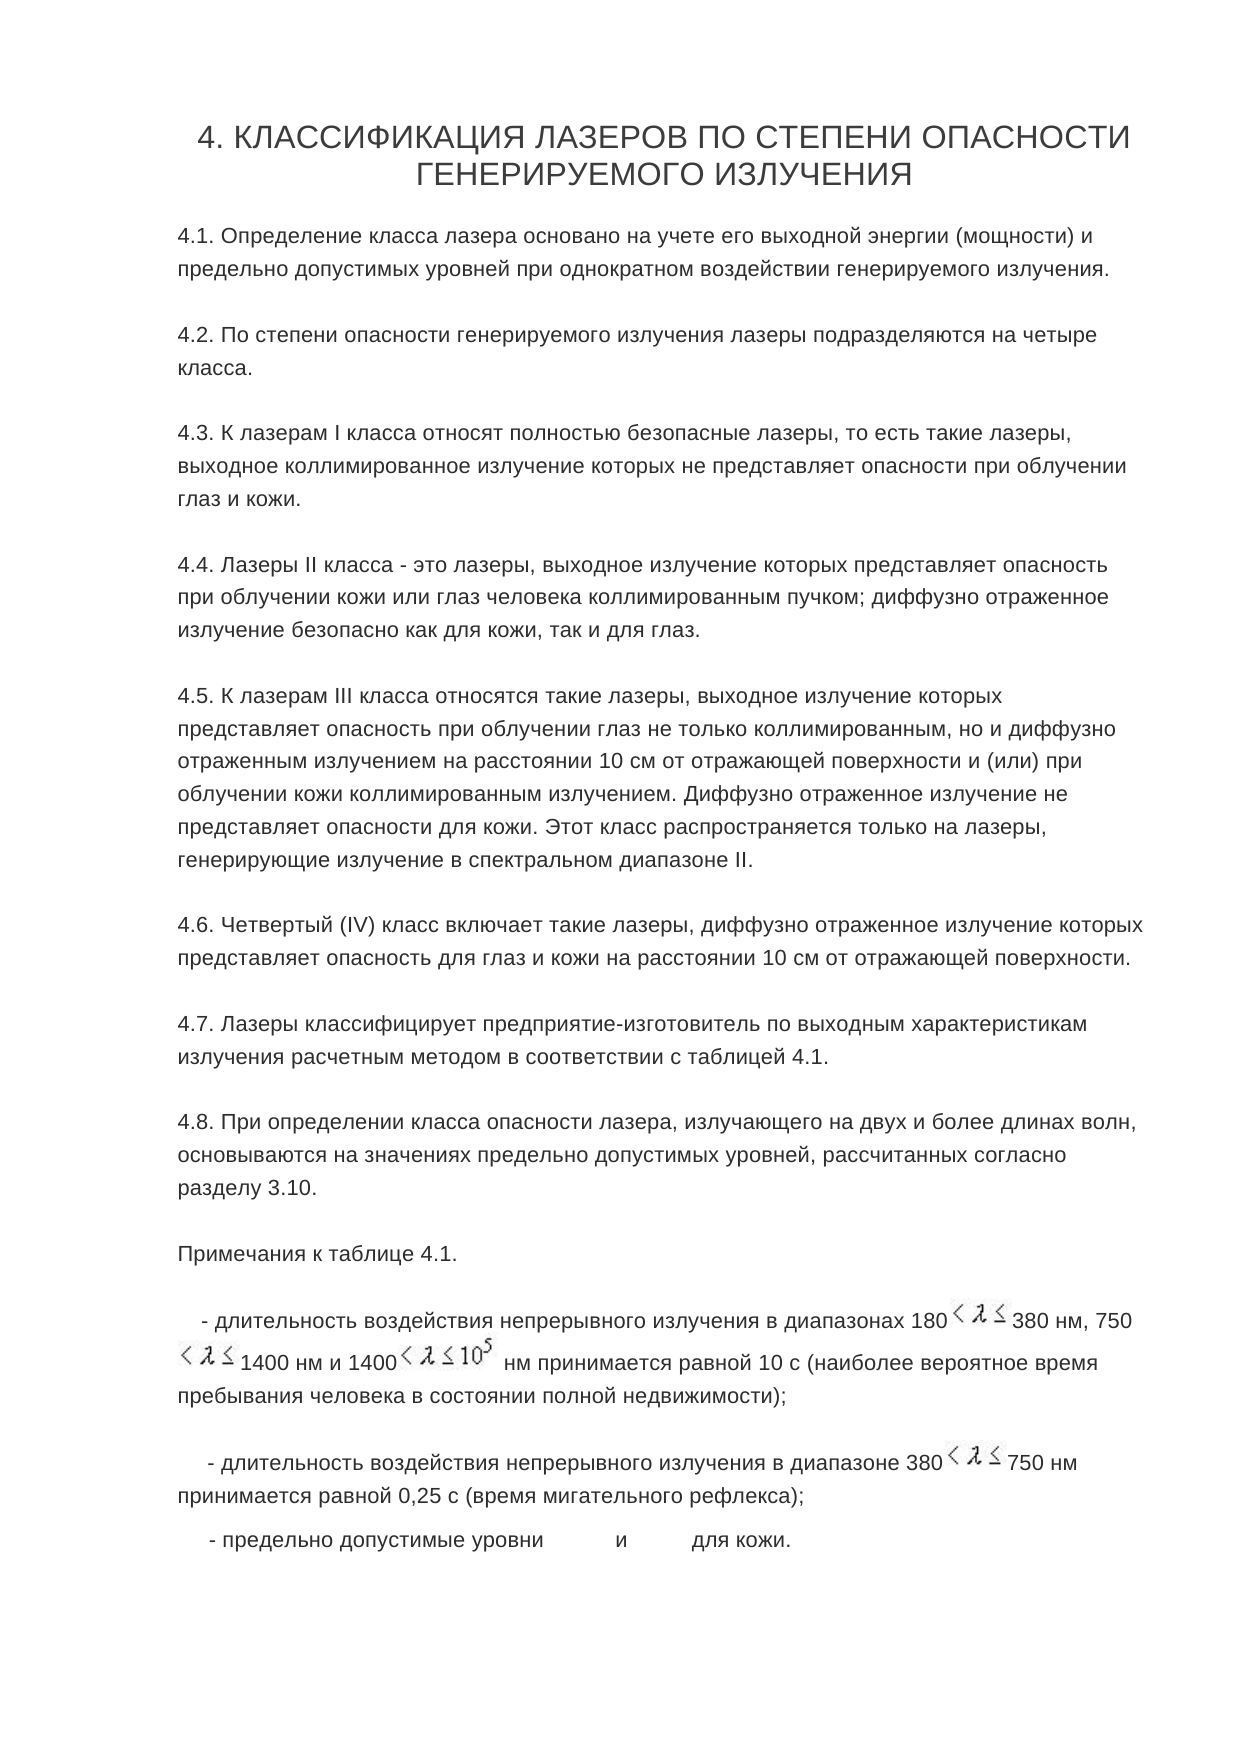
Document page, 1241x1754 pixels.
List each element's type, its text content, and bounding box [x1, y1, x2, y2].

text 4.5. К лазерам III класса относятся такие лазеры, выходное излучение которых представляет опасность при облучении глаз не только коллимированным, но и диффузно отраженным излучением на расстоянии 10 см от отражающей поверхности и (или) при облучении кожи коллимированным излучением. Диффузно отраженное излучение не представляет опасности для кожи. Этот класс распространяется только на лазеры, генерирующие излучение в спектральном диапазоне II. [177, 675, 1152, 905]
text 4.7. Лазеры классифицирует предприятие-изготовитель по выходным характеристикам излучения расчетным методом в соответствии с таблицей 4.1. [177, 1003, 1152, 1102]
text 4.8. При определении класса опасности лазера, излучающего на двух и более длинах волн, основываются на значениях предельно допустимых уровней, рассчитанных согласно разделу 3.10. Примечания к таблице 4.1. [177, 1102, 1152, 1266]
text 4.6. Четвертый (IV) класс включает такие лазеры, диффузно отраженное излучение которых представляет опасность для глаз и кожи на расстоянии 10 см от отражающей поверхности. [177, 905, 1152, 1003]
picture [944, 1440, 1007, 1471]
text - длительность воздействия непрерывного излучения в диапазонах 180380 нм, 7501400 нм и 1400 нм принимается равной 10 с (наиболее вероятное время пребывания человека в состоянии полной недвижимости); - длительность воздействия непрерывного излучения в диапазоне 380750 нм принимается равной 0,25 с (время мигательного рефлекса); [177, 1266, 1152, 1508]
picture [177, 1340, 240, 1371]
picture [397, 1332, 498, 1371]
picture [949, 1298, 1012, 1329]
text 4.3. К лазерам I класса относят полностью безопасные лазеры, то есть такие лазеры, выходное коллимированное излучение которых не представляет опасности при облучении глаз и кожи. [177, 413, 1152, 544]
text - предельно допустимые уровни и для кожи. [177, 1508, 1152, 1617]
text 4.2. По степени опасности генерируемого излучения лазеры подразделяются на четыре класса. [177, 314, 1152, 413]
text 4.1. Определение класса лазера основано на учете его выходной энергии (мощности) и предельно допустимых уровней при однократном воздействии генерируемого излучения. [177, 216, 1152, 314]
text 4.4. Лазеры II класса - это лазеры, выходное излучение которых представляет опасность при облучении кожи или глаз человека коллимированным пучком; диффузно отраженное излучение безопасно как для кожи, так и для глаз. [177, 544, 1152, 675]
text 4. КЛАССИФИКАЦИЯ ЛАЗЕРОВ ПО СТЕПЕНИ ОПАСНОСТИ ГЕНЕРИРУЕМОГО ИЗЛУЧЕНИЯ [177, 118, 1152, 192]
